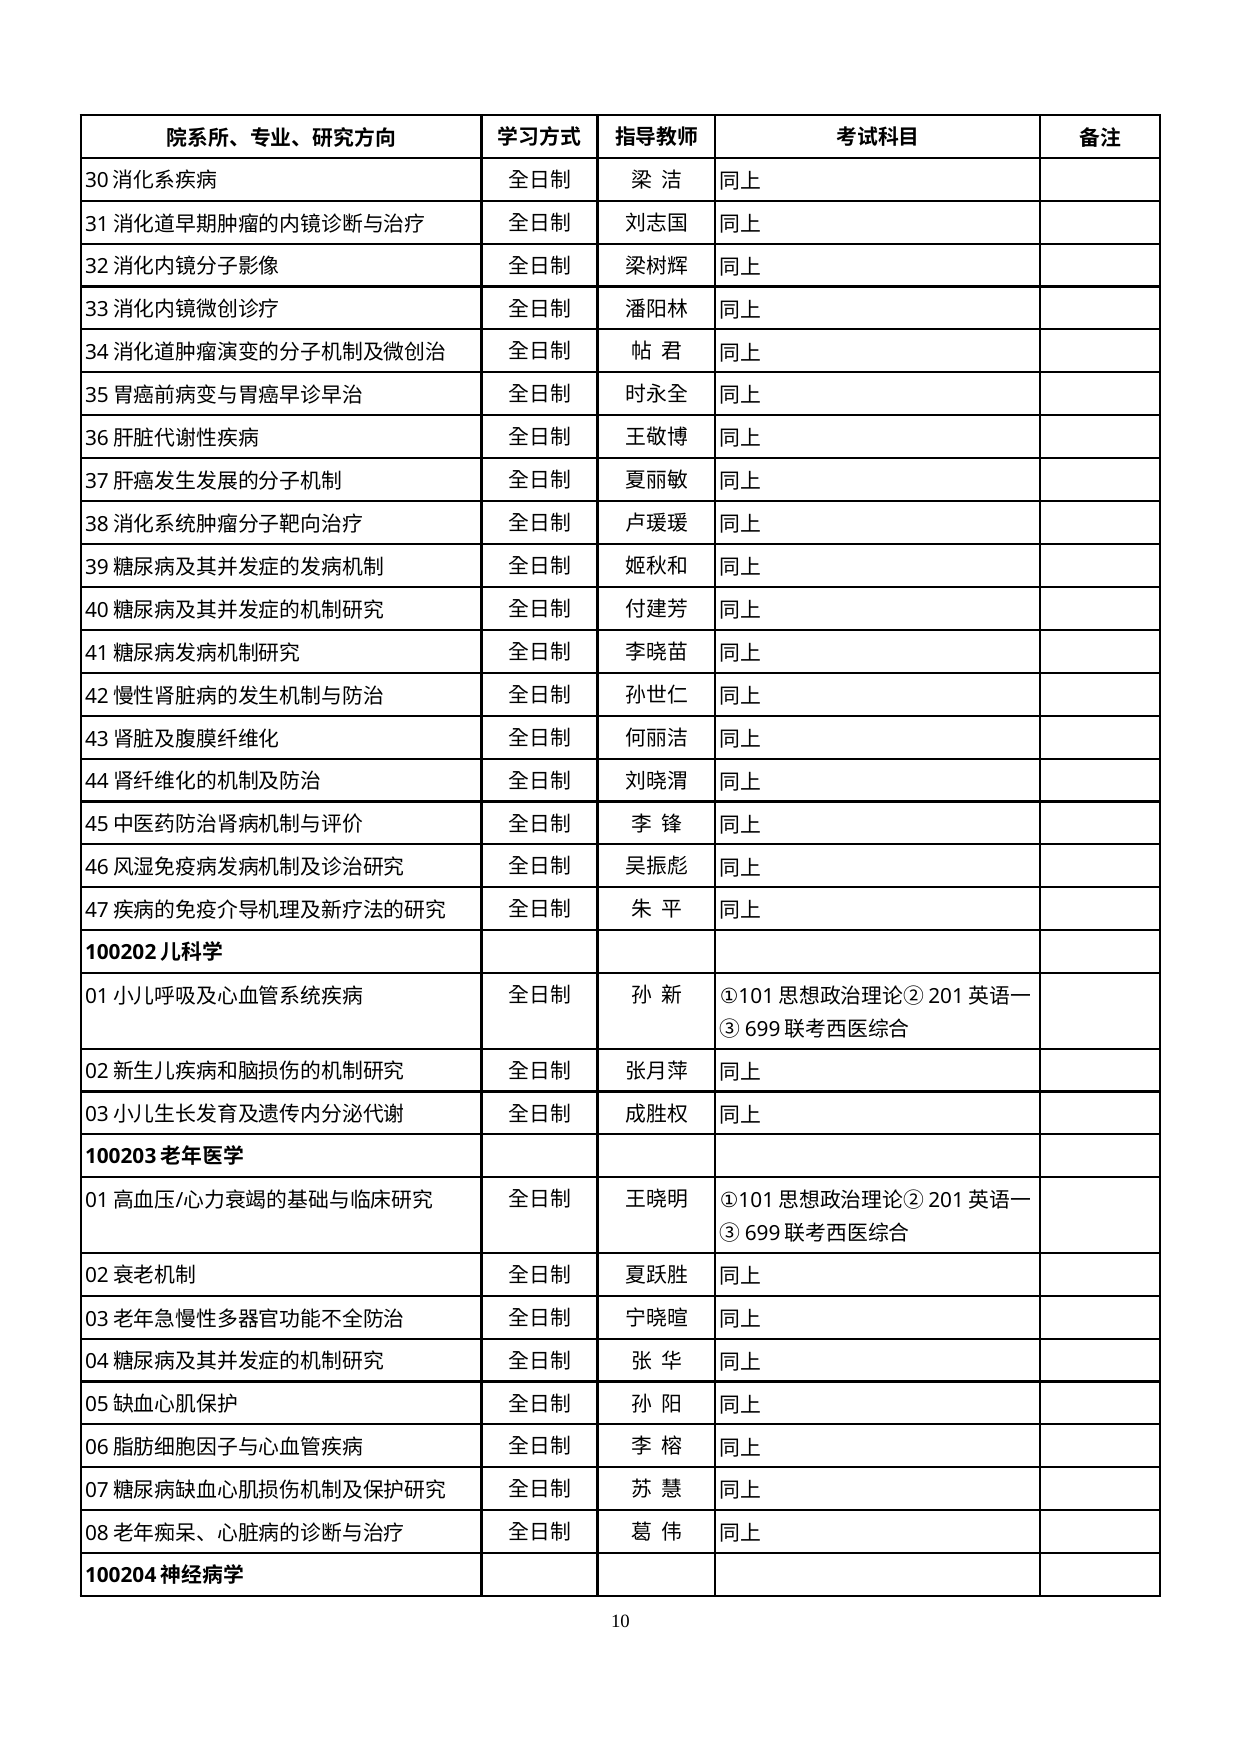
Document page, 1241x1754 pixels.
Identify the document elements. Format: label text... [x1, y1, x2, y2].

table_cell [1041, 1340, 1159, 1380]
table_cell 全日制 [483, 974, 596, 1047]
table_cell 全日制 [483, 1511, 596, 1552]
table_cell 44肾纤维化的机制及防治 [82, 760, 480, 800]
table_cell 李 榕 [599, 1425, 714, 1466]
table_cell 42慢性肾脏病的发生机制与防治 [82, 674, 480, 714]
table_cell [483, 1554, 596, 1595]
table_cell 04糖尿病及其并发症的机制研究 [82, 1340, 480, 1380]
table_cell [1041, 760, 1159, 800]
table_cell 葛 伟 [599, 1511, 714, 1552]
table_cell [1041, 159, 1159, 199]
table_cell 全日制 [483, 373, 596, 414]
table_cell 同上 [716, 631, 1039, 672]
table_cell 100202儿科学 [82, 931, 480, 972]
table_cell 100203老年医学 [82, 1135, 480, 1176]
table_cell [1041, 1254, 1159, 1294]
table_cell 卢瑗瑗 [599, 502, 714, 543]
table_cell 全日制 [483, 631, 596, 672]
table_cell 全日制 [483, 760, 596, 800]
table_cell [599, 1554, 714, 1595]
table_cell 李 锋 [599, 803, 714, 843]
table_cell 帖 君 [599, 330, 714, 371]
table_cell [1041, 888, 1159, 929]
table_cell ①101思想政治理论②201英语一③699联考西医综合 [716, 1178, 1039, 1252]
table_cell 夏跃胜 [599, 1254, 714, 1294]
table_cell 全日制 [483, 717, 596, 757]
table_cell 孙 阳 [599, 1383, 714, 1423]
table_cell 梁 洁 [599, 159, 714, 199]
table_cell 同上 [716, 1050, 1039, 1090]
table_cell 32消化内镜分子影像 [82, 245, 480, 285]
table_cell 全日制 [483, 245, 596, 285]
table_cell 同上 [716, 1297, 1039, 1337]
table_cell 同上 [716, 1425, 1039, 1466]
table_header 考试科目 [716, 116, 1039, 157]
table_cell [1041, 674, 1159, 714]
table_cell [1041, 1297, 1159, 1337]
table_cell 全日制 [483, 674, 596, 714]
table_cell [1041, 631, 1159, 672]
table_cell 47疾病的免疫介导机理及新疗法的研究 [82, 888, 480, 929]
table_cell [1041, 1383, 1159, 1423]
table_cell 成胜权 [599, 1093, 714, 1133]
table_cell 31消化道早期肿瘤的内镜诊断与治疗 [82, 202, 480, 242]
table_cell 孙 新 [599, 974, 714, 1047]
table_cell [483, 931, 596, 972]
table_cell 39糖尿病及其并发症的发病机制 [82, 545, 480, 586]
table_cell [1041, 202, 1159, 242]
table_cell 同上 [716, 159, 1039, 199]
table_cell 宁晓暄 [599, 1297, 714, 1337]
table_cell [1041, 502, 1159, 543]
table_cell 全日制 [483, 330, 596, 371]
table_cell 同上 [716, 1468, 1039, 1509]
table_cell 同上 [716, 330, 1039, 371]
table_cell [1041, 330, 1159, 371]
table_cell 张月萍 [599, 1050, 714, 1090]
table_header 院系所、专业、研究方向 [82, 116, 480, 157]
table_cell 夏丽敏 [599, 459, 714, 500]
table_cell 梁树辉 [599, 245, 714, 285]
table_cell 同上 [716, 1254, 1039, 1294]
table_header 学习方式 [483, 116, 596, 157]
table_cell 全日制 [483, 803, 596, 843]
table_cell 全日制 [483, 1425, 596, 1466]
table_cell 全日制 [483, 1254, 596, 1294]
table_cell 同上 [716, 245, 1039, 285]
table_cell [599, 1135, 714, 1176]
table_cell 07糖尿病缺血心肌损伤机制及保护研究 [82, 1468, 480, 1509]
table_cell [716, 1554, 1039, 1595]
table_cell 张 华 [599, 1340, 714, 1380]
table_cell 付建芳 [599, 588, 714, 629]
table_cell [1041, 416, 1159, 457]
table_cell 同上 [716, 202, 1039, 242]
table_cell [716, 1135, 1039, 1176]
table_cell 同上 [716, 588, 1039, 629]
table_cell [1041, 1050, 1159, 1090]
table_cell 03老年急慢性多器官功能不全防治 [82, 1297, 480, 1337]
table_cell 朱 平 [599, 888, 714, 929]
table_cell 全日制 [483, 888, 596, 929]
table_cell 全日制 [483, 288, 596, 328]
table_cell 时永全 [599, 373, 714, 414]
table_cell 李晓苗 [599, 631, 714, 672]
table_cell 37肝癌发生发展的分子机制 [82, 459, 480, 500]
table_cell 06脂肪细胞因子与心血管疾病 [82, 1425, 480, 1466]
table_cell [1041, 931, 1159, 972]
table_cell 苏 慧 [599, 1468, 714, 1509]
table_header 指导教师 [599, 116, 714, 157]
table_cell 刘晓渭 [599, 760, 714, 800]
table_cell 王敬博 [599, 416, 714, 457]
table_cell [1041, 1554, 1159, 1595]
table_cell [1041, 845, 1159, 886]
table_cell 02衰老机制 [82, 1254, 480, 1294]
table_cell 全日制 [483, 1178, 596, 1252]
table_cell 34消化道肿瘤演变的分子机制及微创治 [82, 330, 480, 371]
table_cell [1041, 1425, 1159, 1466]
table_cell [1041, 545, 1159, 586]
table_cell 全日制 [483, 545, 596, 586]
table_cell 同上 [716, 288, 1039, 328]
table_cell 全日制 [483, 1093, 596, 1133]
table_cell [1041, 288, 1159, 328]
table_cell 同上 [716, 803, 1039, 843]
table_cell 41糖尿病发病机制研究 [82, 631, 480, 672]
table_cell 同上 [716, 502, 1039, 543]
table_header 备注 [1041, 116, 1159, 157]
table_cell 46风湿免疫病发病机制及诊治研究 [82, 845, 480, 886]
table_cell 全日制 [483, 1340, 596, 1380]
table_cell 同上 [716, 888, 1039, 929]
table_cell 45中医药防治肾病机制与评价 [82, 803, 480, 843]
table_cell 02新生儿疾病和脑损伤的机制研究 [82, 1050, 480, 1090]
table_cell [1041, 1511, 1159, 1552]
table_cell [1041, 717, 1159, 757]
table_cell [1041, 1093, 1159, 1133]
table_cell 同上 [716, 545, 1039, 586]
table_cell 同上 [716, 1093, 1039, 1133]
table_cell 同上 [716, 845, 1039, 886]
table_cell 同上 [716, 459, 1039, 500]
table_cell 08老年痴呆、心脏病的诊断与治疗 [82, 1511, 480, 1552]
table_cell 同上 [716, 1340, 1039, 1380]
table_cell [1041, 373, 1159, 414]
table_cell 同上 [716, 674, 1039, 714]
table_cell 同上 [716, 373, 1039, 414]
table_cell 同上 [716, 1511, 1039, 1552]
table_cell 38消化系统肿瘤分子靶向治疗 [82, 502, 480, 543]
table_cell 吴振彪 [599, 845, 714, 886]
table_cell 全日制 [483, 502, 596, 543]
table_cell 全日制 [483, 459, 596, 500]
table_cell 30消化系疾病 [82, 159, 480, 199]
table_cell 全日制 [483, 845, 596, 886]
table_cell 何丽洁 [599, 717, 714, 757]
table_cell 姬秋和 [599, 545, 714, 586]
table_cell [1041, 245, 1159, 285]
table_cell [599, 931, 714, 972]
table_cell 潘阳林 [599, 288, 714, 328]
table_cell ①101思想政治理论②201英语一③699联考西医综合 [716, 974, 1039, 1047]
table_cell 全日制 [483, 1297, 596, 1337]
table_cell 全日制 [483, 1468, 596, 1509]
table_cell 100204神经病学 [82, 1554, 480, 1595]
table_cell [483, 1135, 596, 1176]
table_cell 03小儿生长发育及遗传内分泌代谢 [82, 1093, 480, 1133]
table_cell 40糖尿病及其并发症的机制研究 [82, 588, 480, 629]
table_cell 同上 [716, 1383, 1039, 1423]
table_cell 05缺血心肌保护 [82, 1383, 480, 1423]
table_cell 33消化内镜微创诊疗 [82, 288, 480, 328]
table_cell 全日制 [483, 416, 596, 457]
table_cell 同上 [716, 717, 1039, 757]
table_cell [1041, 1468, 1159, 1509]
table_cell 王晓明 [599, 1178, 714, 1252]
table_cell 35胃癌前病变与胃癌早诊早治 [82, 373, 480, 414]
table_cell [1041, 1178, 1159, 1252]
table_cell 01高血压/心力衰竭的基础与临床研究 [82, 1178, 480, 1252]
table_cell 43肾脏及腹膜纤维化 [82, 717, 480, 757]
table_cell [1041, 459, 1159, 500]
table_cell 全日制 [483, 1383, 596, 1423]
table_cell 同上 [716, 760, 1039, 800]
table_cell 全日制 [483, 159, 596, 199]
table_cell 01小儿呼吸及心血管系统疾病 [82, 974, 480, 1047]
table_cell 同上 [716, 416, 1039, 457]
table_cell 全日制 [483, 588, 596, 629]
table_cell [1041, 803, 1159, 843]
table_cell [1041, 974, 1159, 1047]
table_cell 全日制 [483, 202, 596, 242]
table_cell 36肝脏代谢性疾病 [82, 416, 480, 457]
table_cell [1041, 1135, 1159, 1176]
table_cell 全日制 [483, 1050, 596, 1090]
table_cell 孙世仁 [599, 674, 714, 714]
table_cell [1041, 588, 1159, 629]
table_cell 刘志国 [599, 202, 714, 242]
table_cell [716, 931, 1039, 972]
